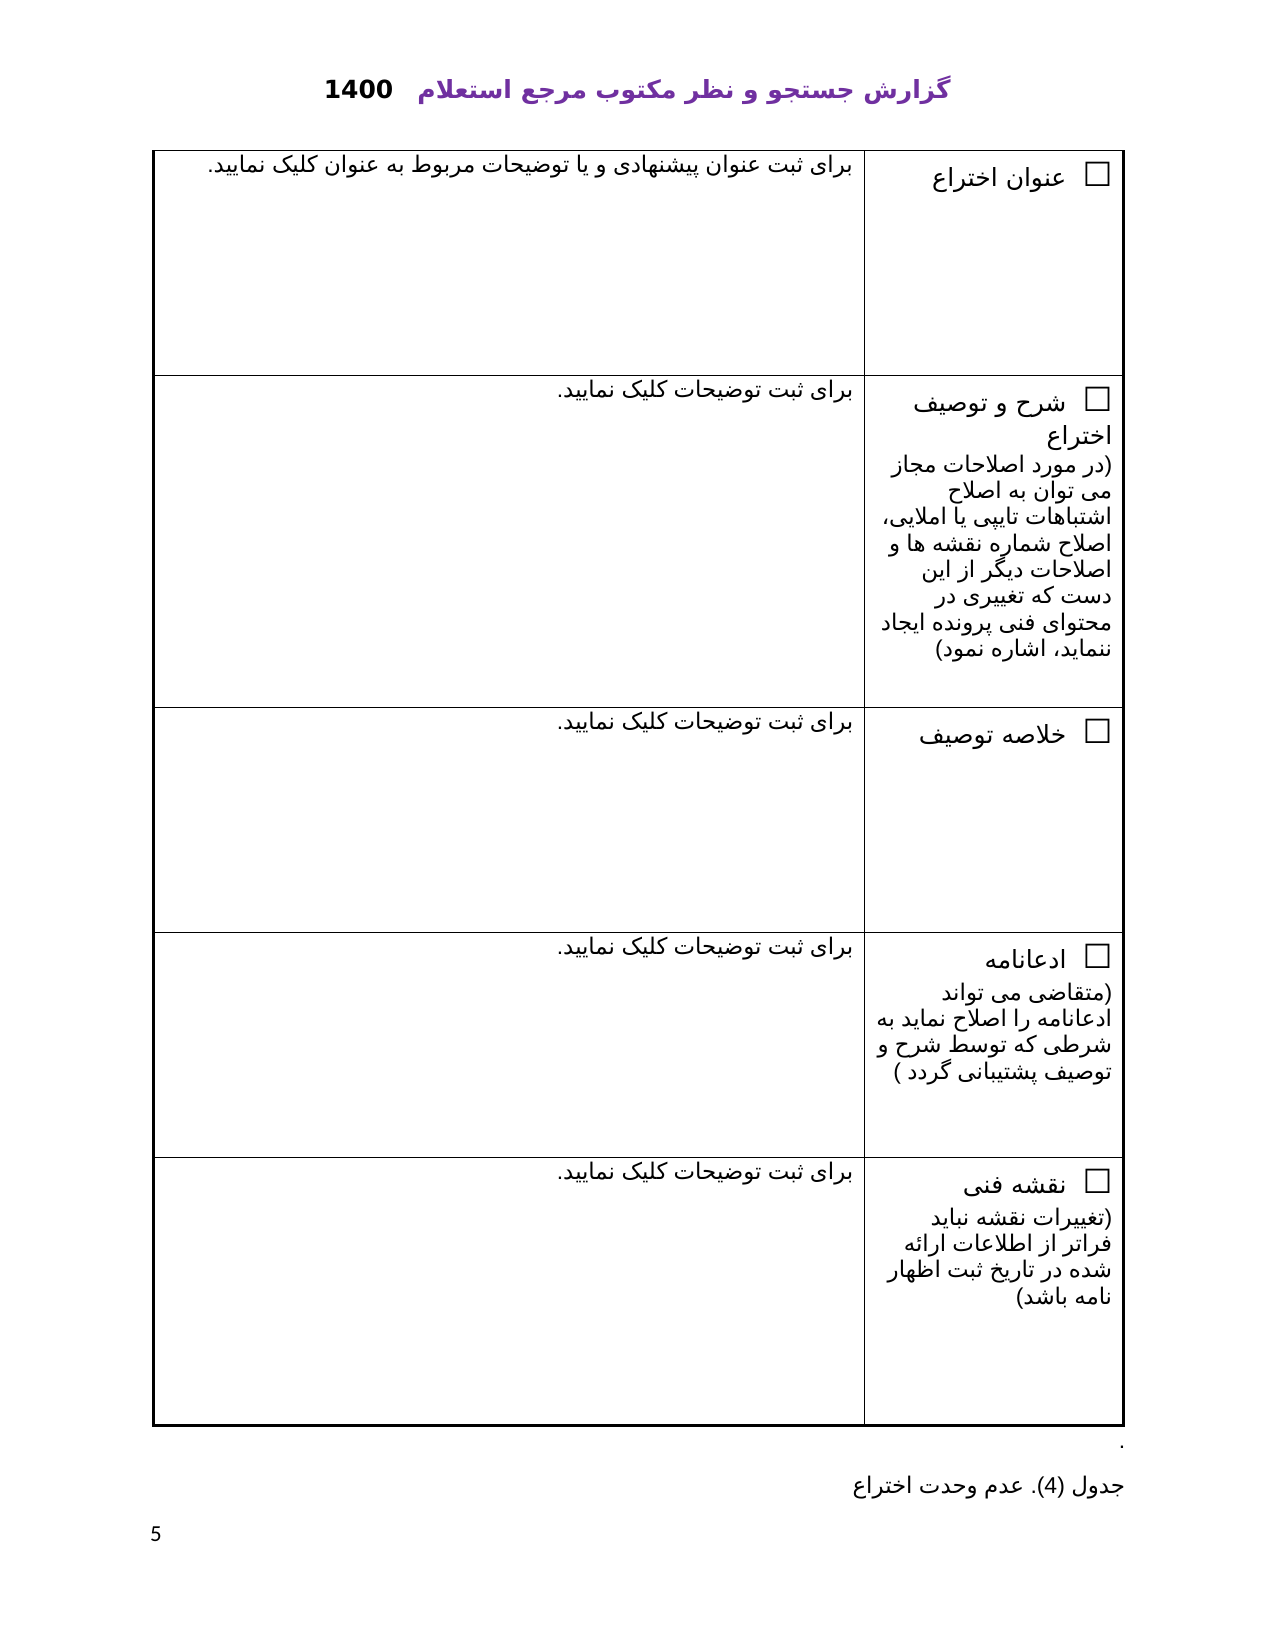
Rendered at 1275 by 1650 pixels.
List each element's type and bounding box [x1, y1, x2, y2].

table_cell [865, 933, 1122, 1157]
table_header [865, 151, 1122, 375]
table_cell [865, 376, 1122, 707]
table_cell [865, 708, 1122, 932]
table_cell [865, 1158, 1122, 1424]
